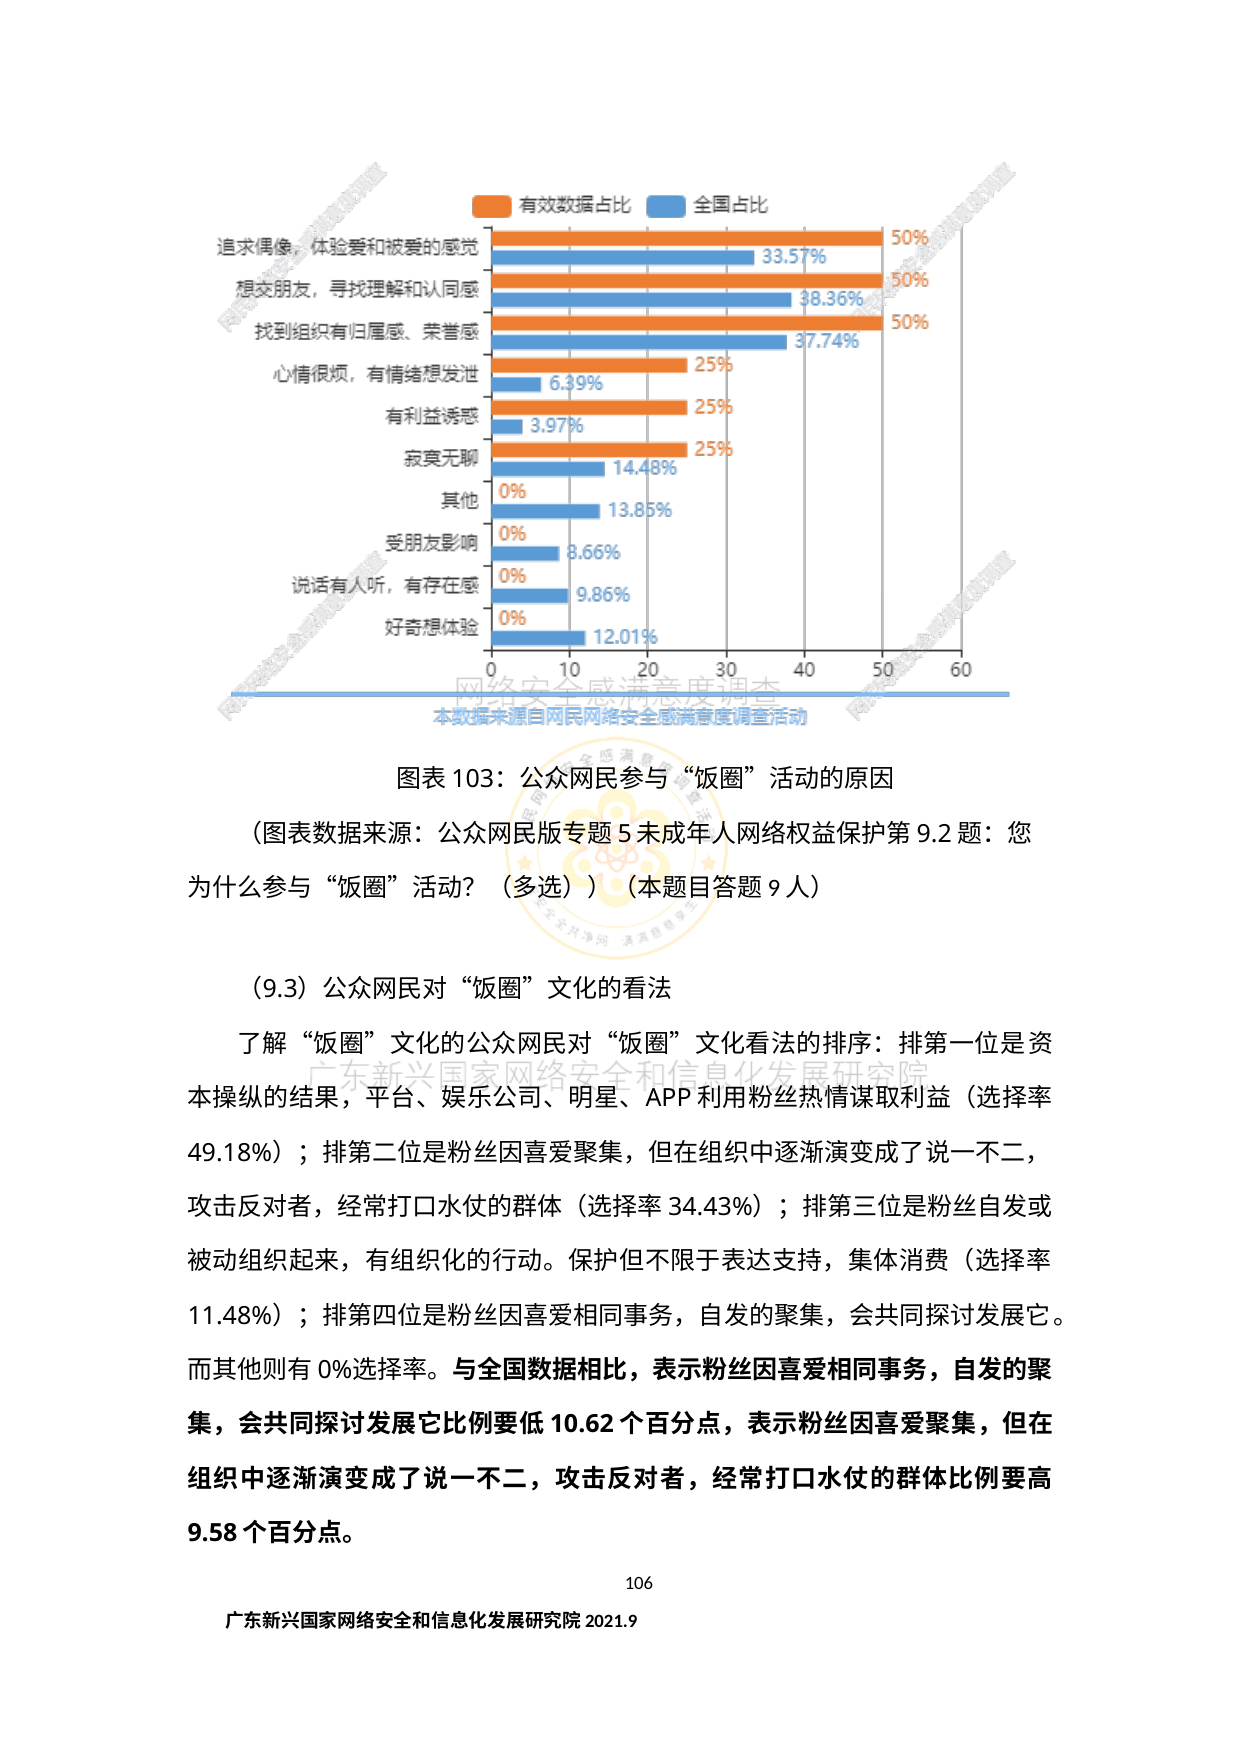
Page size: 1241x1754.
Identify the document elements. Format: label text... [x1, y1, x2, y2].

text （9.3）公众网民对“饭圈”文化的看法 [187, 969, 1053, 1005]
text （图表数据来源：公众网民版专题5未成年人网络权益保护第9.2题：您为什么参与“饭圈”活动？（多选））（本题目答题9人） [187, 813, 1053, 904]
text 图表103：公众网民参与“饭圈”活动的原因 [187, 759, 1053, 795]
picture [202, 150, 1039, 744]
text 了解“饭圈”文化的公众网民对“饭圈”文化看法的排序：排第一位是资本操纵的结果，平台、娱乐公司、明星、APP利用粉丝热情谋取利益（选择率49.18%）；排第二位是粉丝因喜爱聚集，但在组织中逐渐演变成了说一不二，攻击反对者，经常打口水仗的群体（选择率34.43%）；排第三位是粉丝自发或被动组织起来，有组织化的行动。保护但不限于表达支持，集体消费（选择率11.48%）；排第四位是粉丝因喜爱相同事务，自发的聚集，会共同探讨发展它。而其他则有0%选择率。与全国数据相比，表示粉丝因喜爱相同事务，自发的聚集，会共同探讨发展它比例要低10.62个百分点，表示粉丝因喜爱聚集，但在组织中逐渐演变成了说一不二，攻击反对者，经常打口水仗的群体比例要高9.58个百分点。 [187, 1023, 1053, 1549]
